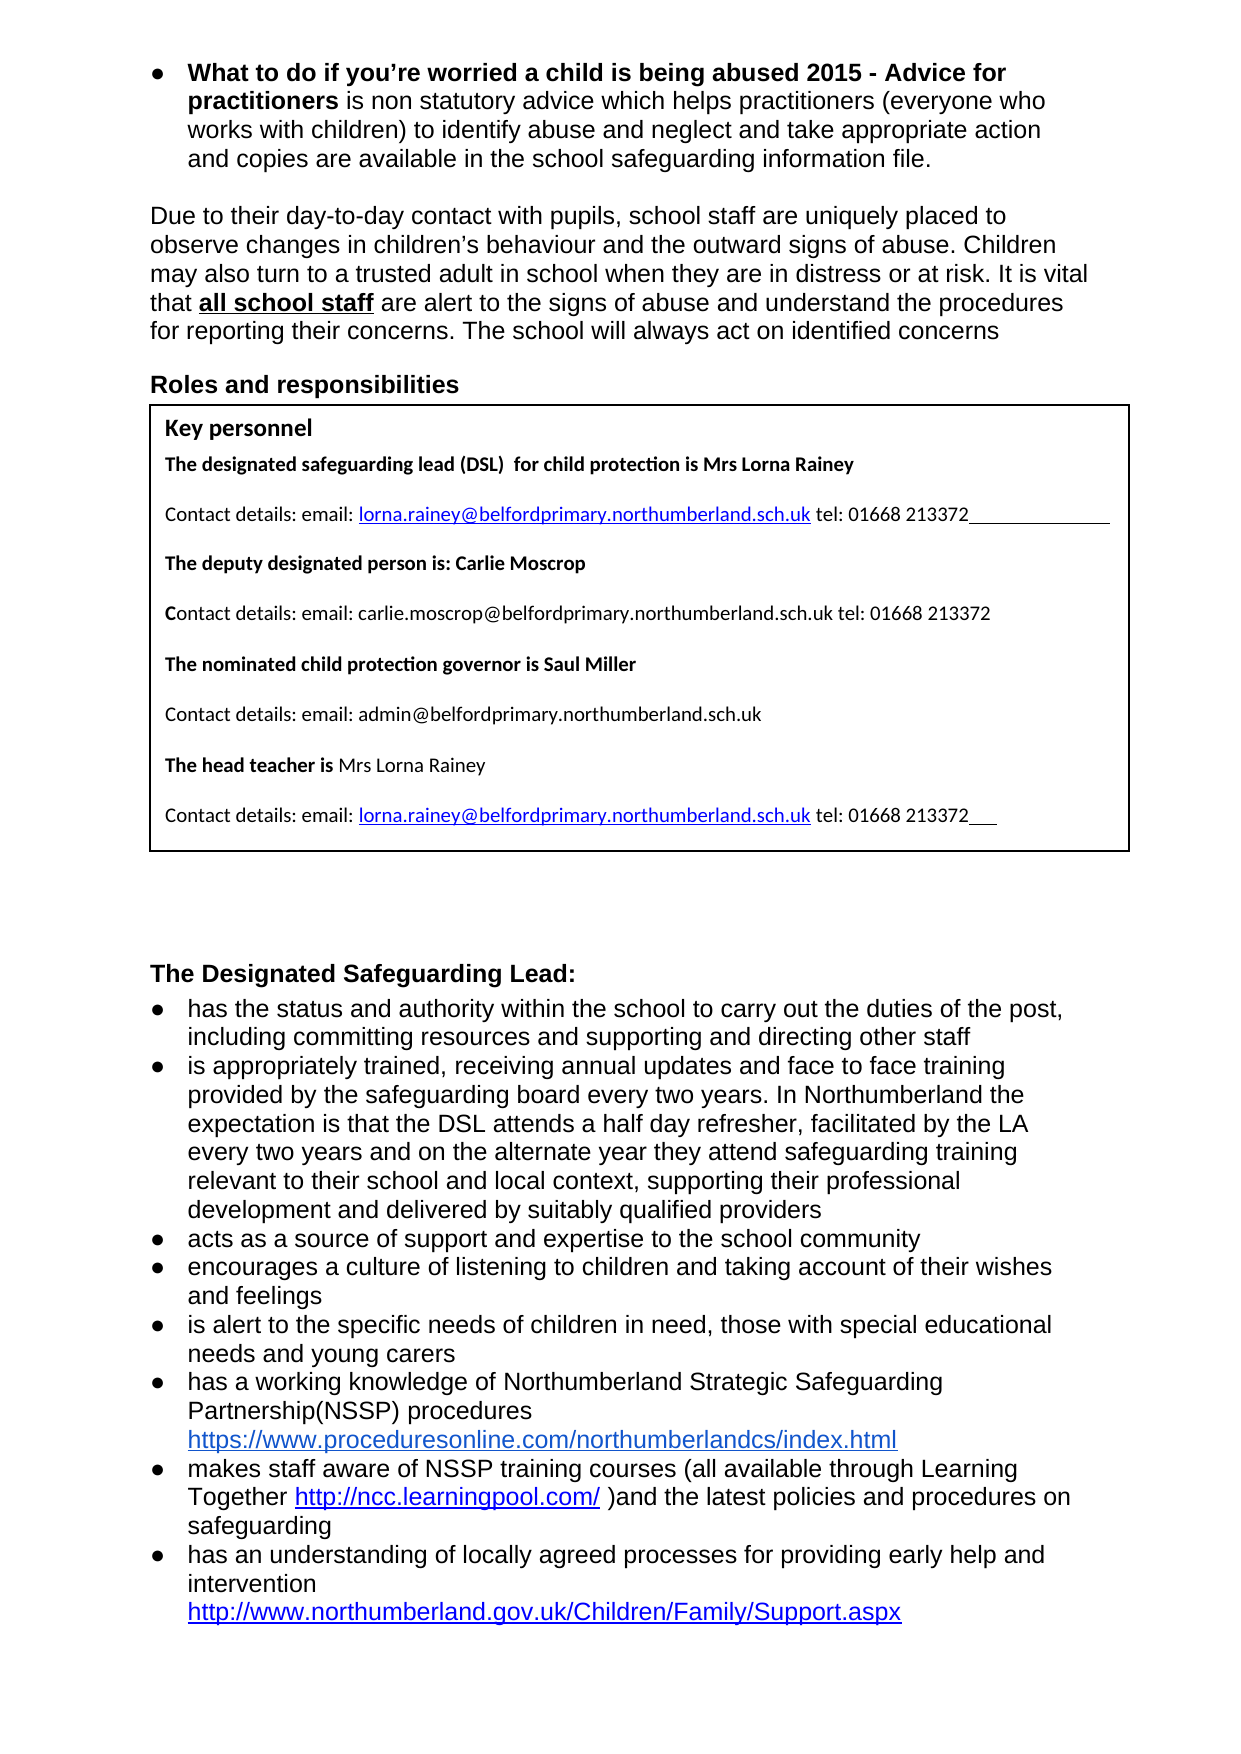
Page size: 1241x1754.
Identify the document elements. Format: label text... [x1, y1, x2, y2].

list is alert to the specific needs of children in need, those with special educational needs and young carers [150, 1310, 1090, 1367]
list acts as a source of support and expertise to the school community [150, 1223, 1090, 1252]
list is appropriately trained, receiving annual updates and face to face training provided by the safeguarding board every two years. In Northumberland the expectation is that the DSL attends a half day refresher, facilitated by the LA every two years and on the alternate year they attend safeguarding training relevant to their school and local context, supporting their professional development and delivered by suitably qualified providers [150, 1051, 1090, 1223]
list encourages a culture of listening to children and taking account of their wishes and feelings [150, 1252, 1090, 1310]
list has the status and authority within the school to carry out the duties of the post, including committing resources and supporting and directing other staff [150, 993, 1090, 1051]
list makes staff aware of NSSP training courses (all available through Learning Together http://ncc.learningpool.com/ )and the latest policies and procedures on safeguarding [150, 1453, 1090, 1540]
subtitle Roles and responsibilities [150, 370, 1090, 399]
subtitle The Designated Safeguarding Lead: [150, 958, 1090, 987]
text Due to their day-to-day contact with pupils, school staff are uniquely placed to observe changes in children’s behaviour and the outward signs of abuse. Children may also turn to a trusted adult in school when they are in distress or at risk. It is vital that all school staff are alert to the signs of abuse and understand the procedures for reporting their concerns. The school will always act on identified concerns [150, 201, 1090, 345]
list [150, 1540, 1090, 1626]
list has a working knowledge of Northumberland Strategic Safeguarding Partnership(NSSP) procedures https://www.proceduresonline.com/northumberlandcs/index.html [150, 1367, 1090, 1453]
list What to do if you’re worried a child is being abused 2015 - Advice for practitioners is non statutory advice which helps practitioners (everyone who works with children) to identify abuse and neglect and take appropriate action and copies are available in the school safeguarding information file. [150, 58, 1090, 173]
